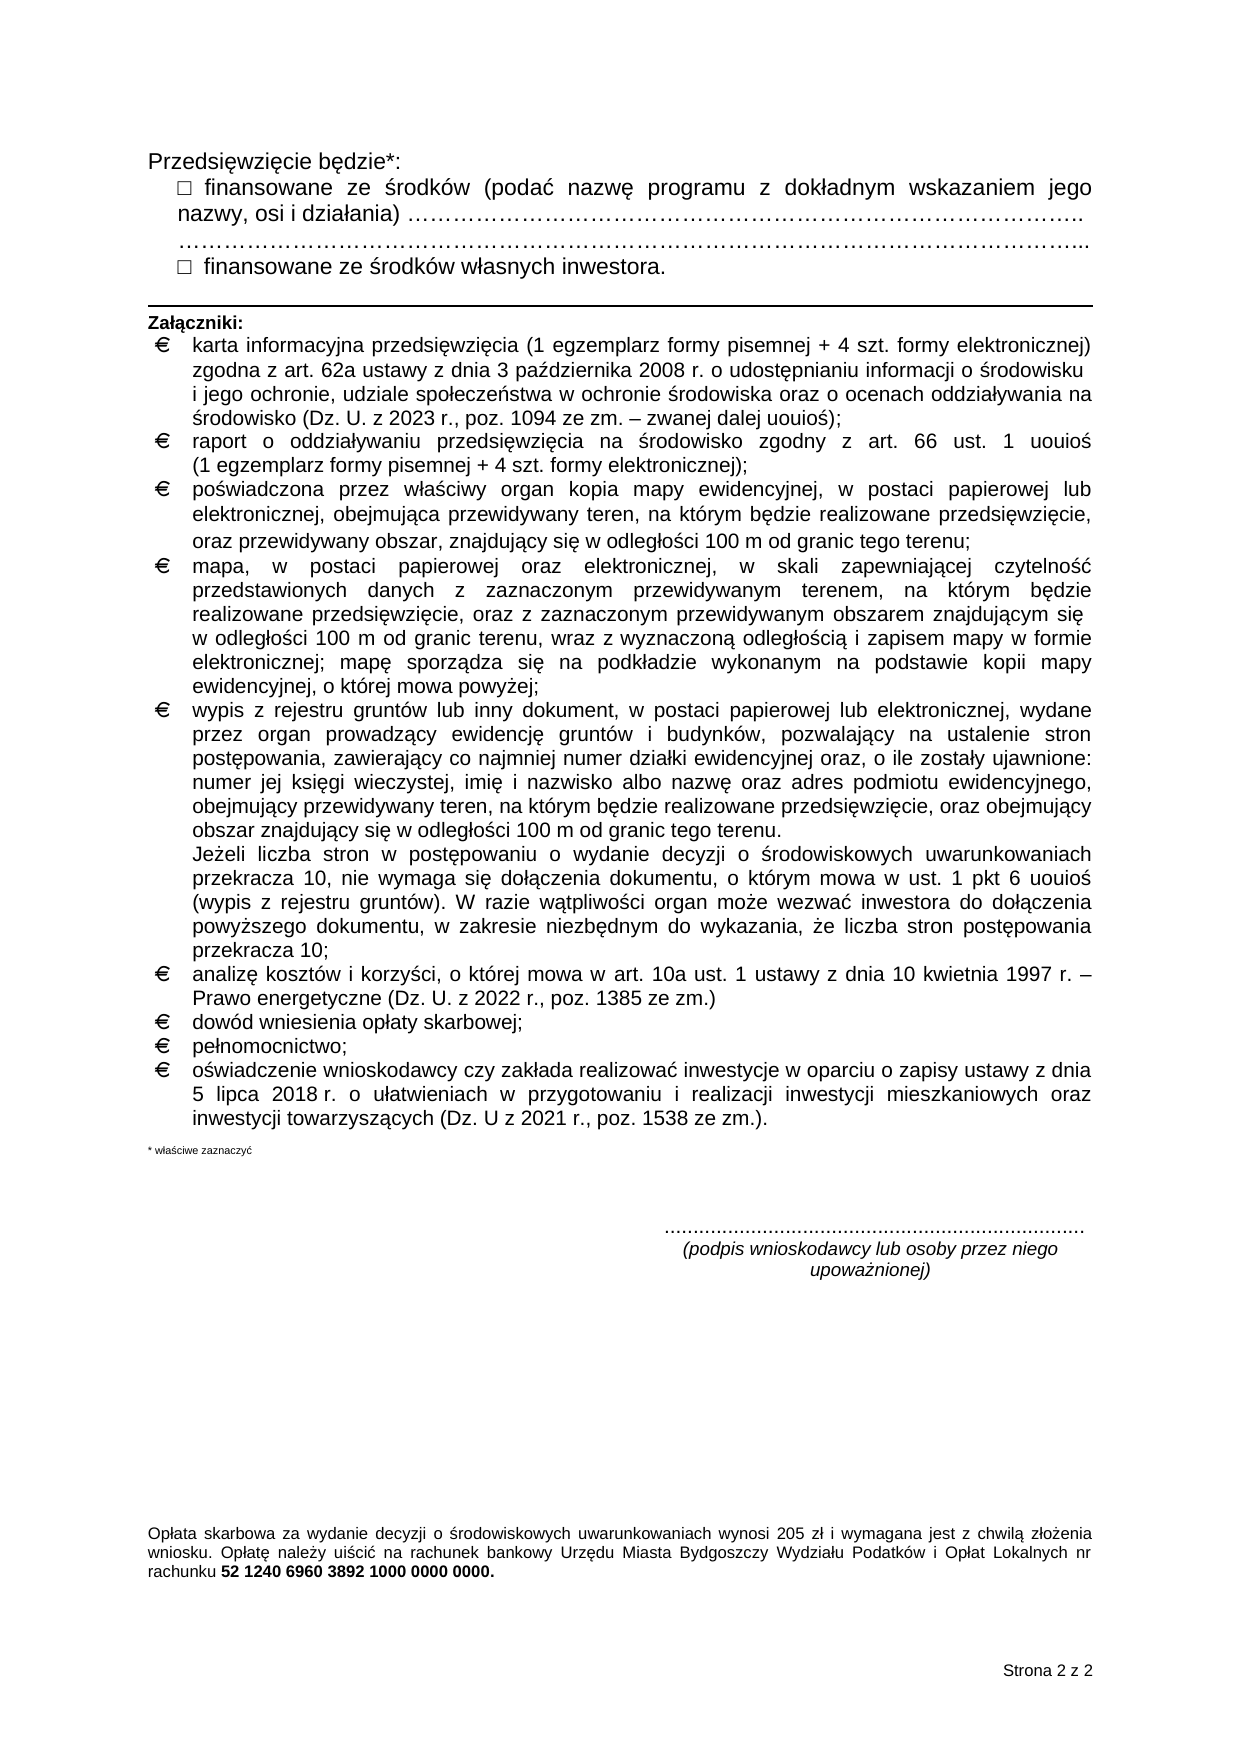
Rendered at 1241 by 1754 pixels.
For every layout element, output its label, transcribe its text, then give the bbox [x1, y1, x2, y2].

text (podpis wnioskodawcy lub osoby przez niego upoważnionej) [650, 1238, 1093, 1281]
list analizę kosztów i korzyści, o której mowa w art. 10a ust. 1 ustawy z dnia 10 kwietnia 1997 r. – Prawo energetyczne (Dz. U. z 2022 r., poz. 1385 ze zm.) [154, 962, 1093, 1010]
list raport o oddziaływaniu przedsięwzięcia na środowisko zgodny z art. 66 ust. 1 uouioś (1 egzemplarz formy pisemnej + 4 szt. formy elektronicznej); [154, 429, 1093, 477]
list wypis z rejestru gruntów lub inny dokument, w postaci papierowej lub elektronicznej, wydane przez organ prowadzący ewidencję gruntów i budynków, pozwalający na ustalenie stron postępowania, zawierający co najmniej numer działki ewidencyjnej oraz, o ile zostały ujawnione: numer jej księgi wieczystej, imię i nazwisko albo nazwę oraz adres podmiotu ewidencyjnego, obejmujący przewidywany teren, na którym będzie realizowane przedsięwzięcie, oraz obejmujący obszar znajdujący się w odległości 100 m od granic tego terenu. [154, 698, 1093, 842]
text Przedsięwzięcie będzie*: [148, 148, 1093, 174]
list mapa, w postaci papierowej oraz elektronicznej, w skali zapewniającej czytelność przedstawionych danych z zaznaczonym przewidywanym terenem, na którym będzie realizowane przedsięwzięcie, oraz z zaznaczonym przewidywanym obszarem znajdującym się w odległości 100 m od granic terenu, wraz z wyznaczoną odległością i zapisem mapy w formie elektronicznej; mapę sporządza się na podkładzie wykonanym na podstawie kopii mapy ewidencyjnej, o której mowa powyżej; [154, 554, 1093, 698]
text □ finansowane ze środków własnych inwestora. [177, 253, 1093, 279]
list poświadczona przez właściwy organ kopia mapy ewidencyjnej, w postaci papierowej lub elektronicznej, obejmująca przewidywany teren, na którym będzie realizowane przedsięwzięcie, oraz przewidywany obszar, znajdujący się w odległości 100 m od granic tego terenu; [154, 477, 1093, 554]
text Opłata skarbowa za wydanie decyzji o środowiskowych uwarunkowaniach wynosi 205 zł i wymagana jest z chwilą złożenia wniosku. Opłatę należy uiścić na rachunek bankowy Urzędu Miasta Bydgoszczy Wydziału Podatków i Opłat Lokalnych nr rachunku 52 1240 6960 3892 1000 0000 0000. [148, 1524, 1093, 1581]
text □ finansowane ze środków (podać nazwę programu z dokładnym wskazaniem jego nazwy, osi i działania) …………………………………………………………………………….. [177, 174, 1093, 227]
text Jeżeli liczba stron w postępowaniu o wydanie decyzji o środowiskowych uwarunkowaniach przekracza 10, nie wymaga się dołączenia dokumentu, o którym mowa w ust. 1 pkt 6 uouioś (wypis z rejestru gruntów). W razie wątpliwości organ może wezwać inwestora do dołączenia powyższego dokumentu, w zakresie niezbędnym do wykazania, że liczba stron postępowania przekracza 10; [192, 842, 1093, 962]
text * właściwe zaznaczyć [148, 1144, 1093, 1166]
list pełnomocnictwo; [154, 1034, 1093, 1058]
text Załączniki: [148, 312, 1093, 333]
text ......................................................................... [664, 1214, 1093, 1238]
list oświadczenie wnioskodawcy czy zakłada realizować inwestycje w oparciu o zapisy ustawy z dnia 5 lipca 2018 r. o ułatwieniach w przygotowaniu i realizacji inwestycji mieszkaniowych oraz inwestycji towarzyszących (Dz. U z 2021 r., poz. 1538 ze zm.). [154, 1058, 1093, 1130]
list karta informacyjna przedsięwzięcia (1 egzemplarz formy pisemnej + 4 szt. formy elektronicznej) zgodna z art. 62a ustawy z dnia 3 października 2008 r. o udostępnianiu informacji o środowisku i jego ochronie, udziale społeczeństwa w ochronie środowiska oraz o ocenach oddziaływania na środowisko (Dz. U. z 2023 r., poz. 1094 ze zm. – zwanej dalej uouioś); [154, 333, 1093, 429]
text ………………………………………………………………………………………………………... [177, 227, 1093, 253]
list dowód wniesienia opłaty skarbowej; [154, 1010, 1093, 1034]
